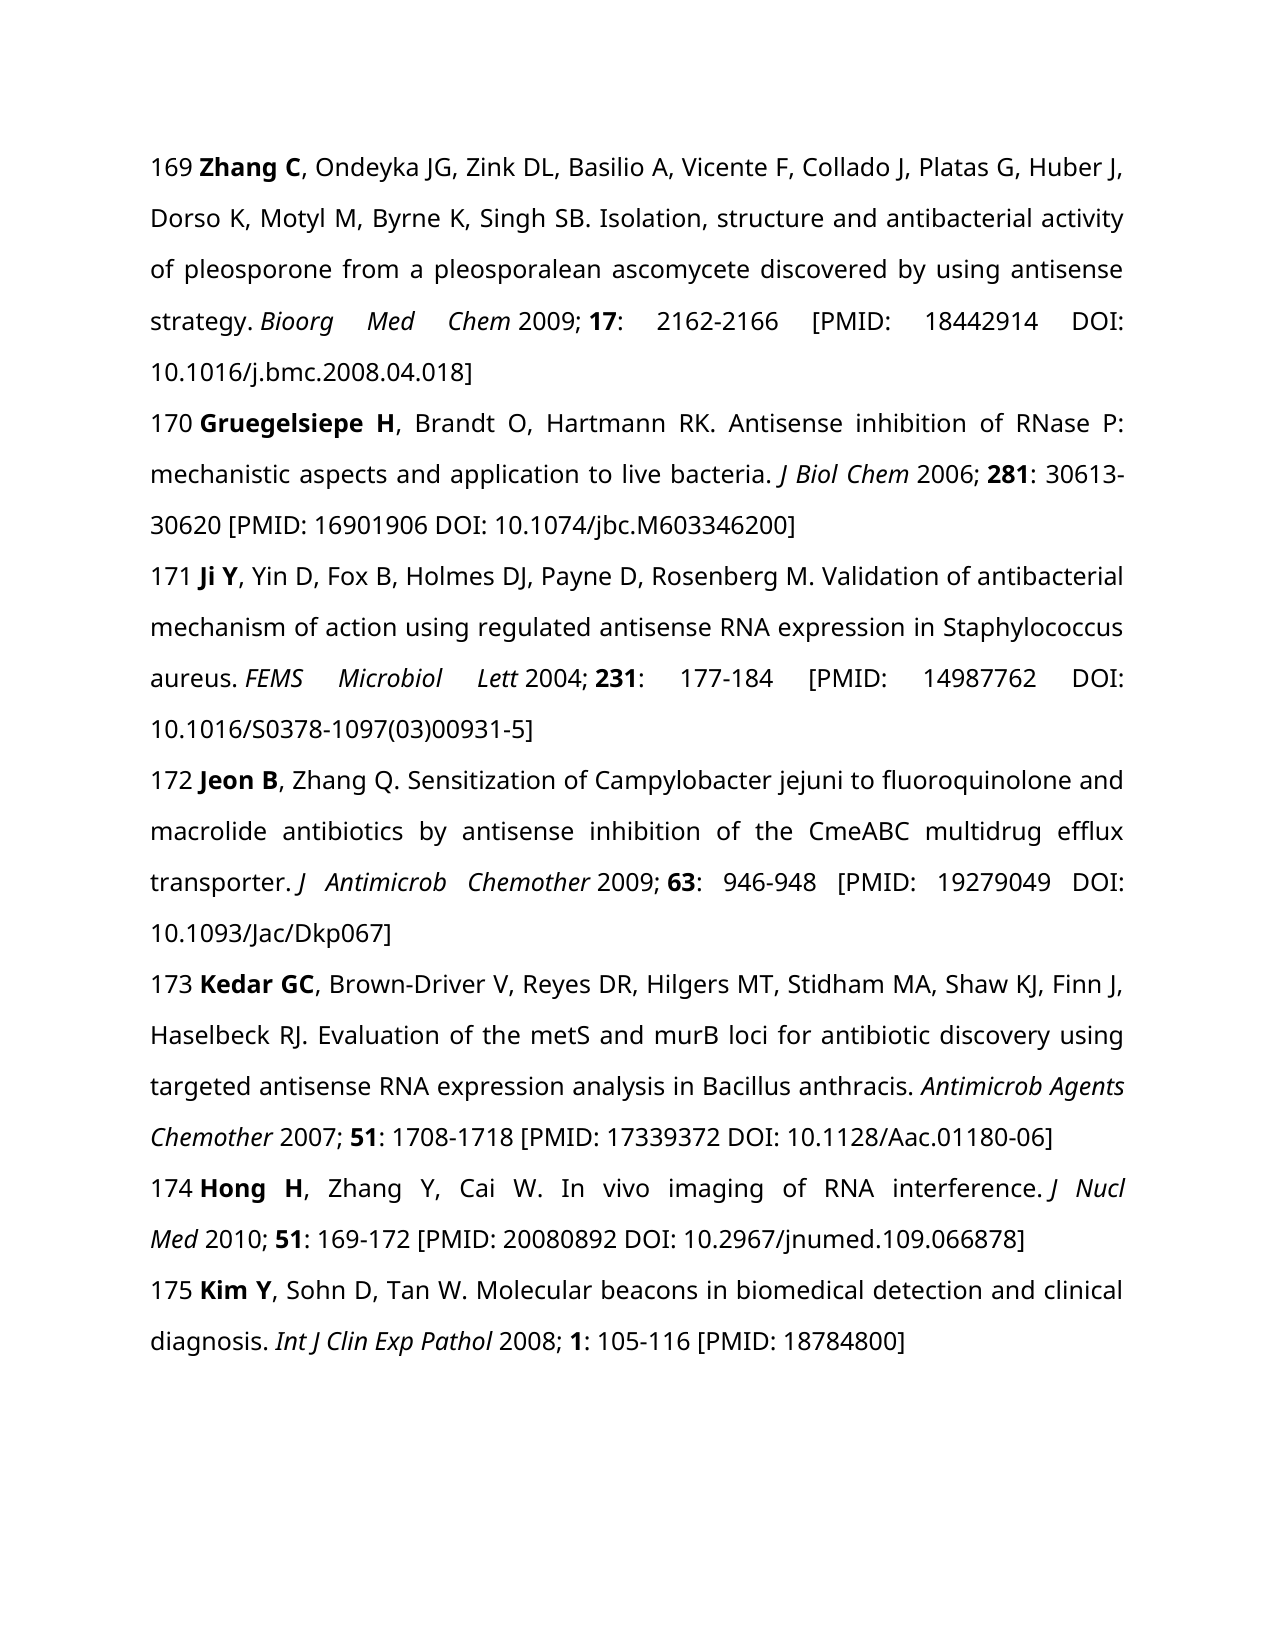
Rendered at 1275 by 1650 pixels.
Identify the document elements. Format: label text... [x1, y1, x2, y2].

text 174 Hong H, Zhang Y, Cai W. In vivo imaging of RNA interference. J Nucl Med 2010; 51: 169-172 [PMID: 20080892 DOI: 10.2967/jnumed.109.066878] [150, 1171, 1125, 1256]
text 169 Zhang C, Ondeyka JG, Zink DL, Basilio A, Vicente F, Collado J, Platas G, Huber J, Dorso K, Motyl M, Byrne K, Singh SB. Isolation, structure and antibacterial activity of pleosporone from a pleosporalean ascomycete discovered by using antisense strategy. Bioorg Med Chem 2009; 17: 2162-2166 [PMID: 18442914 DOI: 10.1016/j.bmc.2008.04.018] [150, 150, 1125, 388]
text 170 Gruegelsiepe H, Brandt O, Hartmann RK. Antisense inhibition of RNase P: mechanistic aspects and application to live bacteria. J Biol Chem 2006; 281: 30613-30620 [PMID: 16901906 DOI: 10.1074/jbc.M603346200] [150, 405, 1125, 541]
text 172 Jeon B, Zhang Q. Sensitization of Campylobacter jejuni to fluoroquinolone and macrolide antibiotics by antisense inhibition of the CmeABC multidrug efflux transporter. J Antimicrob Chemother 2009; 63: 946-948 [PMID: 19279049 DOI: 10.1093/Jac/Dkp067] [150, 762, 1125, 950]
text 175 Kim Y, Sohn D, Tan W. Molecular beacons in biomedical detection and clinical diagnosis. Int J Clin Exp Pathol 2008; 1: 105-116 [PMID: 18784800] [150, 1273, 1125, 1358]
text 173 Kedar GC, Brown-Driver V, Reyes DR, Hilgers MT, Stidham MA, Shaw KJ, Finn J, Haselbeck RJ. Evaluation of the metS and murB loci for antibiotic discovery using targeted antisense RNA expression analysis in Bacillus anthracis. Antimicrob Agents Chemother 2007; 51: 1708-1718 [PMID: 17339372 DOI: 10.1128/Aac.01180-06] [150, 967, 1125, 1154]
text 171 Ji Y, Yin D, Fox B, Holmes DJ, Payne D, Rosenberg M. Validation of antibacterial mechanism of action using regulated antisense RNA expression in Staphylococcus aureus. FEMS Microbiol Lett 2004; 231: 177-184 [PMID: 14987762 DOI: 10.1016/S0378-1097(03)00931-5] [150, 558, 1125, 746]
